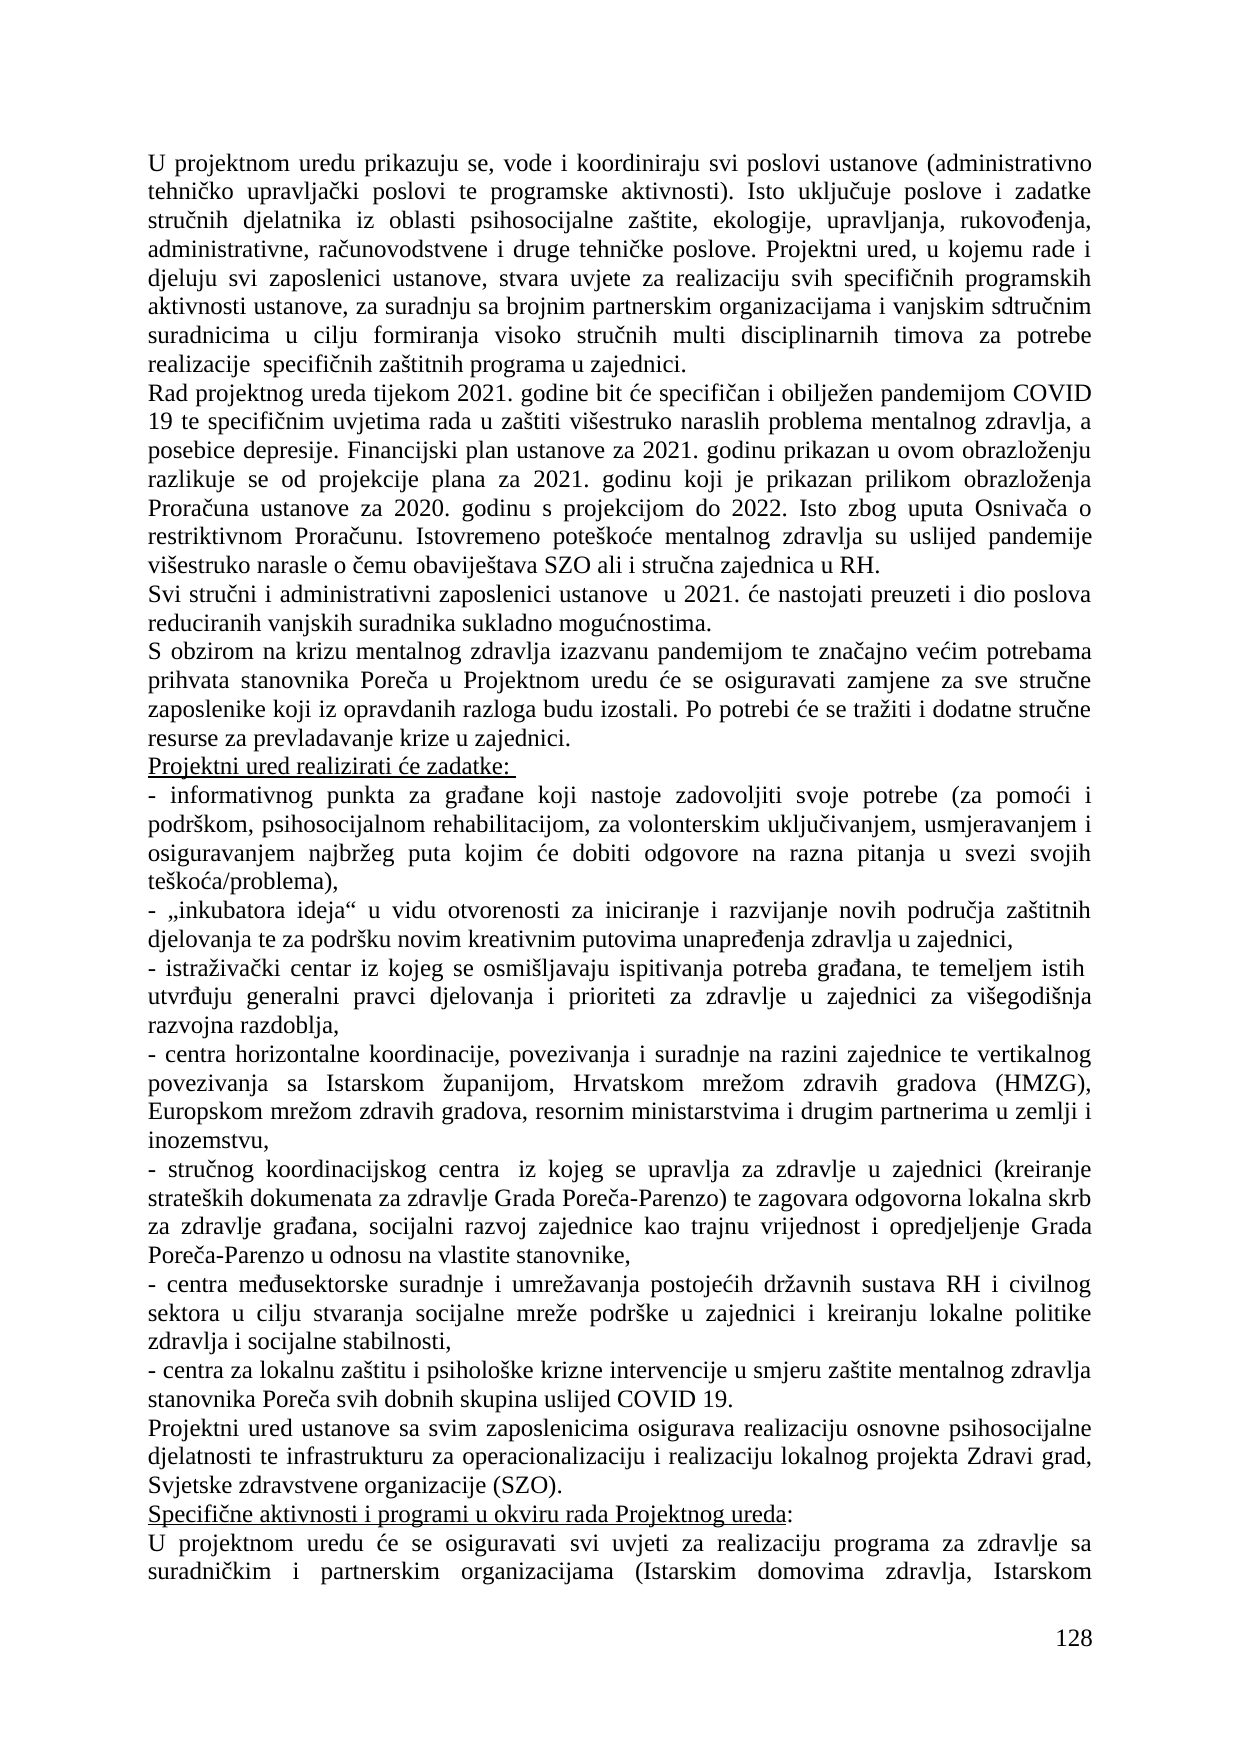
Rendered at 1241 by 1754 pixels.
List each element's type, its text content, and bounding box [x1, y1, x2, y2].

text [148, 1528, 1093, 1585]
text Svi stručni i administrativni zaposlenici ustanove u 2021. će nastojati preuzeti i dio poslova reduciranih vanjskih suradnika sukladno mogućnostima. [148, 579, 1093, 636]
text Specifične aktivnosti i programi u okviru rada Projektnog ureda: [148, 1499, 1093, 1528]
text S obzirom na krizu mentalnog zdravlja izazvanu pandemijom te značajno većim potrebama prihvata stanovnika Poreča u Projektnom uredu će se osiguravati zamjene za sve stručne zaposlenike koji iz opravdanih razloga budu izostali. Po potrebi će se tražiti i dodatne stručne resurse za prevladavanje krize u zajednici. [148, 636, 1093, 751]
text - centra međusektorske suradnje i umrežavanja postojećih državnih sustava RH i civilnog sektora u cilju stvaranja socijalne mreže podrške u zajednici i kreiranju lokalne politike zdravlja i socijalne stabilnosti, [148, 1269, 1093, 1355]
text - „inkubatora ideja“ u vidu otvorenosti za iniciranje i razvijanje novih područja zaštitnih djelovanja te za podršku novim kreativnim putovima unapređenja zdravlja u zajednici, [148, 895, 1093, 953]
text Projektni ured ustanove sa svim zaposlenicima osigurava realizaciju osnovne psihosocijalne djelatnosti te infrastrukturu za operacionalizaciju i realizaciju lokalnog projekta Zdravi grad, Svjetske zdravstvene organizacije (SZO). [148, 1413, 1093, 1499]
text - stručnog koordinacijskog centra iz kojeg se upravlja za zdravlje u zajednici (kreiranje strateških dokumenata za zdravlje Grada Poreča-Parenzo) te zagovara odgovorna lokalna skrb za zdravlje građana, socijalni razvoj zajednice kao trajnu vrijednost i opredjeljenje Grada Poreča-Parenzo u odnosu na vlastite stanovnike, [148, 1154, 1093, 1269]
text U projektnom uredu prikazuju se, vode i koordiniraju svi poslovi ustanove (administrativno tehničko upravljački poslovi te programske aktivnosti). Isto uključuje poslove i zadatke stručnih djelatnika iz oblasti psihosocijalne zaštite, ekologije, upravljanja, rukovođenja, administrativne, računovodstvene i druge tehničke poslove. Projektni ured, u kojemu rade i djeluju svi zaposlenici ustanove, stvara uvjete za realizaciju svih specifičnih programskih aktivnosti ustanove, za suradnju sa brojnim partnerskim organizacijama i vanjskim sdtručnim suradnicima u cilju formiranja visoko stručnih multi disciplinarnih timova za potrebe realizacije specifičnih zaštitnih programa u zajednici. [148, 148, 1093, 378]
text - centra za lokalnu zaštitu i psihološke krizne intervencije u smjeru zaštite mentalnog zdravlja stanovnika Poreča svih dobnih skupina uslijed COVID 19. [148, 1355, 1093, 1413]
text Projektni ured realizirati će zadatke: [148, 751, 1093, 780]
text Rad projektnog ureda tijekom 2021. godine bit će specifičan i obilježen pandemijom COVID 19 te specifičnim uvjetima rada u zaštiti višestruko naraslih problema mentalnog zdravlja, a posebice depresije. Financijski plan ustanove za 2021. godinu prikazan u ovom obrazloženju razlikuje se od projekcije plana za 2021. godinu koji je prikazan prilikom obrazloženja Proračuna ustanove za 2020. godinu s projekcijom do 2022. Isto zbog uputa Osnivača o restriktivnom Proračunu. Istovremeno poteškoće mentalnog zdravlja su uslijed pandemije višestruko narasle o čemu obaviještava SZO ali i stručna zajednica u RH. [148, 378, 1093, 579]
text - centra horizontalne koordinacije, povezivanja i suradnje na razini zajednice te vertikalnog povezivanja sa Istarskom županijom, Hrvatskom mrežom zdravih gradova (HMZG), Europskom mrežom zdravih gradova, resornim ministarstvima i drugim partnerima u zemlji i inozemstvu, [148, 1039, 1093, 1154]
text - istraživački centar iz kojeg se osmišljavaju ispitivanja potreba građana, te temeljem istih utvrđuju generalni pravci djelovanja i prioriteti za zdravlje u zajednici za višegodišnja razvojna razdoblja, [148, 953, 1093, 1039]
text - informativnog punkta za građane koji nastoje zadovoljiti svoje potrebe (za pomoći i podrškom, psihosocijalnom rehabilitacijom, za volonterskim uključivanjem, usmjeravanjem i osiguravanjem najbržeg puta kojim će dobiti odgovore na razna pitanja u svezi svojih teškoća/problema), [148, 780, 1093, 895]
